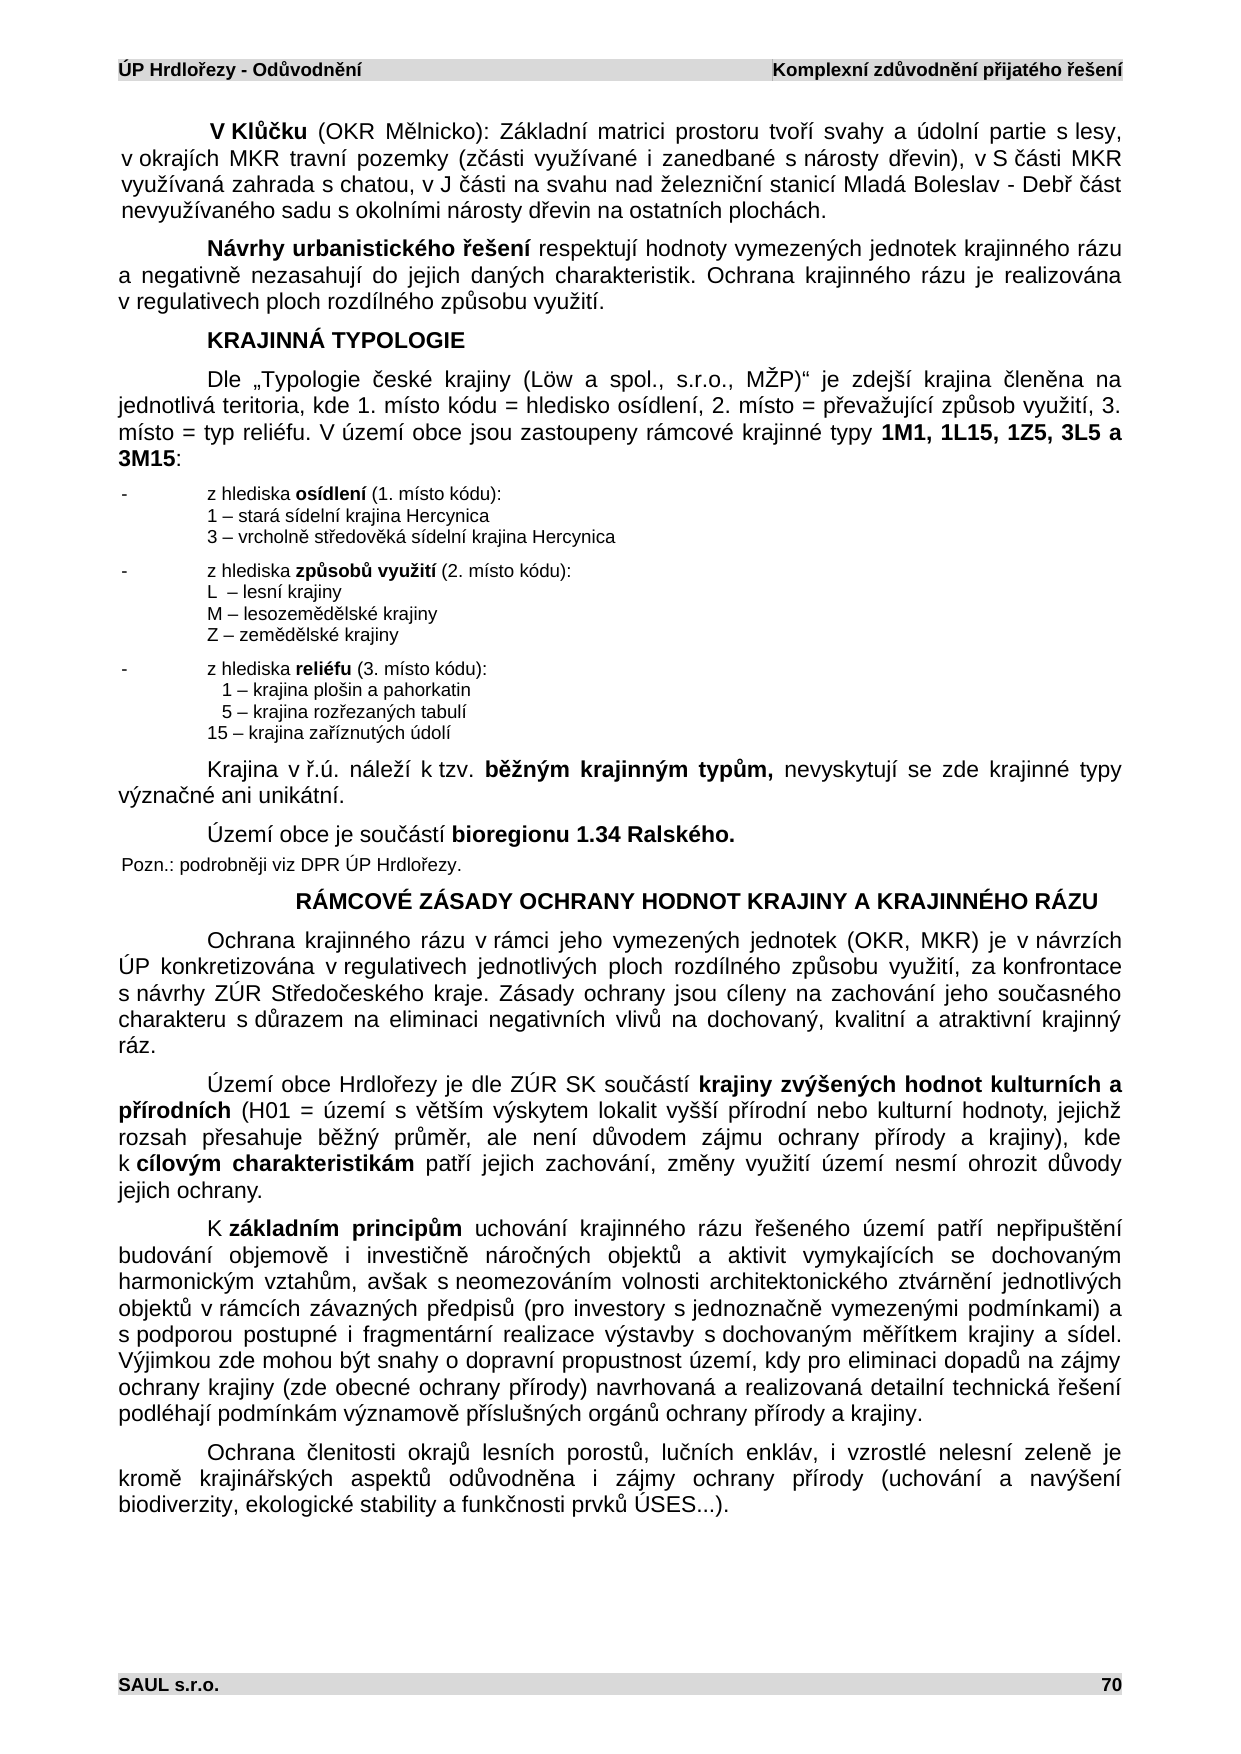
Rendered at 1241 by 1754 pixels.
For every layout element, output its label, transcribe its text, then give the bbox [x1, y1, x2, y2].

text 1 – krajina plošin a pahorkatin [207, 679, 1122, 701]
text - z hlediska způsobů využití (2. místo kódu): [121, 559, 1122, 581]
text - z hlediska reliéfu (3. místo kódu): [121, 657, 1122, 679]
text 15 – krajina zaříznutých údolí [207, 722, 1122, 744]
text 3 – vrcholně středověká sídelní krajina Hercynica [207, 526, 1122, 548]
text Krajina v ř.ú. náleží k tzv. běžným krajinným typům, nevyskytují se zde krajinné typy význačné ani unikátní. [118, 756, 1122, 809]
text - z hlediska osídlení (1. místo kódu): [121, 483, 1122, 504]
text Dle „Typologie české krajiny (Löw a spol., s.r.o., MŽP)“ je zdejší krajina členěna na jednotlivá teritoria, kde 1. místo kódu = hledisko osídlení, 2. místo = převažující způsob využití, 3. místo = typ reliéfu. V území obce jsou zastoupeny rámcové krajinné typy 1M1, 1L15, 1Z5, 3L5 a 3M15: [118, 366, 1122, 471]
text Území obce Hrdlořezy je dle ZÚR SK součástí krajiny zvýšených hodnot kulturních a přírodních (H01 = území s větším výskytem lokalit vyšší přírodní nebo kulturní hodnoty, jejichž rozsah přesahuje běžný průměr, ale není důvodem zájmu ochrany přírody a krajiny), kde k cílovým charakteristikám patří jejich zachování, změny využití území nesmí ohrozit důvody jejich ochrany. [118, 1071, 1122, 1203]
text L – lesní krajiny [207, 581, 1122, 602]
text Rámcové zásady ochrany hodnot krajiny a krajinného rázu [207, 888, 1122, 914]
text K základním principům uchování krajinného rázu řešeného území patří nepřipuštění budování objemově i investičně náročných objektů a aktivit vymykajících se dochovaným harmonickým vztahům, avšak s neomezováním volnosti architektonického ztvárnění jednotlivých objektů v rámcích závazných předpisů (pro investory s jednoznačně vymezenými podmínkami) a s podporou postupné i fragmentární realizace výstavby s dochovaným měřítkem krajiny a sídel. Výjimkou zde mohou být snahy o dopravní propustnost území, kdy pro eliminaci dopadů na zájmy ochrany krajiny (zde obecné ochrany přírody) navrhovaná a realizovaná detailní technická řešení podléhají podmínkám významově příslušných orgánů ochrany přírody a krajiny. [118, 1215, 1122, 1426]
text Návrhy urbanistického řešení respektují hodnoty vymezených jednotek krajinného rázu a negativně nezasahují do jejich daných charakteristik. Ochrana krajinného rázu je realizována v regulativech ploch rozdílného způsobu využití. [118, 235, 1122, 314]
text 5 – krajina rozřezaných tabulí [207, 701, 1122, 722]
text Z – zemědělské krajiny [207, 624, 1122, 646]
text Ochrana členitosti okrajů lesních porostů, lučních enkláv, i vzrostlé nelesní zeleně je kromě krajinářských aspektů odůvodněna i zájmy ochrany přírody (uchování a navýšení biodiverzity, ekologické stability a funkčnosti prvků ÚSES...). [118, 1439, 1122, 1518]
text Ochrana krajinného rázu v rámci jeho vymezených jednotek (OKR, MKR) je v návrzích ÚP konkretizována v regulativech jednotlivých ploch rozdílného způsobu využití, za konfrontace s návrhy ZÚR Středočeského kraje. Zásady ochrany jsou cíleny na zachování jeho současného charakteru s důrazem na eliminaci negativních vlivů na dochovaný, kvalitní a atraktivní krajinný ráz. [118, 927, 1122, 1059]
text M – lesozemědělské krajiny [207, 602, 1122, 624]
text Území obce je součástí bioregionu 1.34 Ralského. [118, 821, 1122, 848]
text 1 – stará sídelní krajina Hercynica [207, 504, 1122, 526]
text Krajinná typologie [207, 327, 1122, 353]
text Pozn.: podrobněji viz DPR ÚP Hrdlořezy. [121, 854, 1122, 876]
text V Klůčku (OKR Mělnicko): Základní matrici prostoru tvoří svahy a údolní partie s lesy, v okrajích MKR travní pozemky (zčásti využívané i zanedbané s nárosty dřevin), v S části MKR využívaná zahrada s chatou, v J části na svahu nad železniční stanicí Mladá Boleslav - Debř část nevyužívaného sadu s okolními nárosty dřevin na ostatních plochách. [121, 118, 1122, 223]
